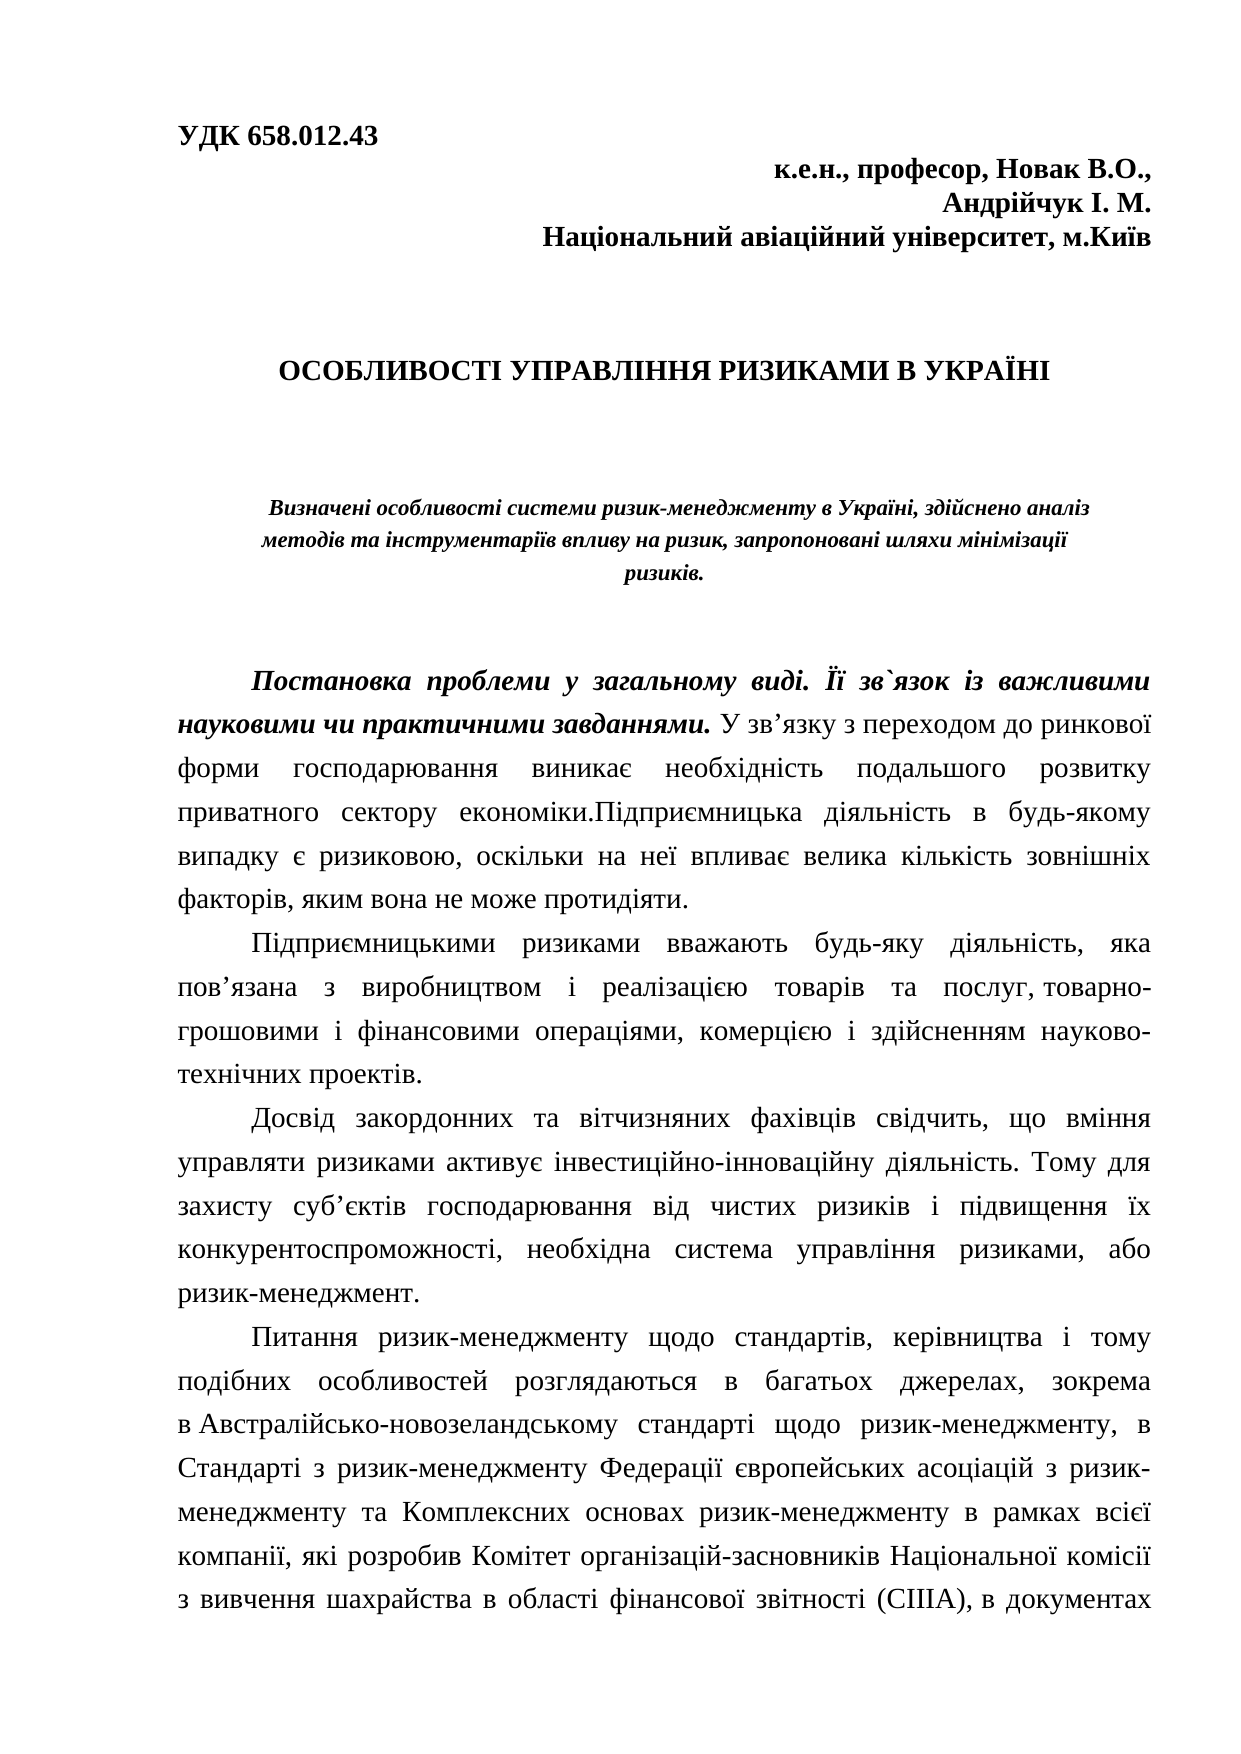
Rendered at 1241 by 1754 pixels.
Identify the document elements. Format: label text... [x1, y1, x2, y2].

text Постановка проблеми у загальному виді. Її зв`язок із важливими науковими чи практичними завданнями. У зв’язку з переходом до ринкової форми господарювання виникає необхідність подальшого розвитку приватного сектору економіки.Підприємницька діяльність в будь-якому випадку є ризиковою, оскільки на неї впливає велика кількість зовнішніх факторів, яким вона не може протидіяти. [177, 653, 1152, 915]
text к.е.н., професор, Новак В.О., [177, 152, 1152, 185]
text ОСОБЛИВОСТІ УПРАВЛІННЯ РИЗИКАМИ В УКРАЇНІ [177, 353, 1152, 386]
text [177, 1309, 1152, 1615]
text Підприємницькими ризиками вважають будь-яку діяльність, яка пов’язана з виробництвом і реалізацією товарів та послуг, товарно-грошовими і фінансовими операціями, комерцією і здійсненням науково-технічних проектів. [177, 915, 1152, 1090]
text Андрійчук І. М. [177, 185, 1152, 219]
text Досвід закордонних та вітчизняних фахівців свідчить, що вміння управляти ризиками активує інвестиційно-інноваційну діяльність. Тому для захисту суб’єктів господарювання від чистих ризиків і підвищення їх конкурентоспроможності, необхідна система управління ризиками, або ризик-менеджмент. [177, 1090, 1152, 1309]
text Національний авіаційний університет, м.Київ [177, 219, 1152, 252]
text УДК 658.012.43 [177, 118, 1152, 152]
text Визначені особливості системи ризик-менеджменту в Україні, здійснено аналіз методів та інструментаріїв впливу на ризик, запропоновані шляхи мінімізації ризиків. [236, 487, 1093, 586]
